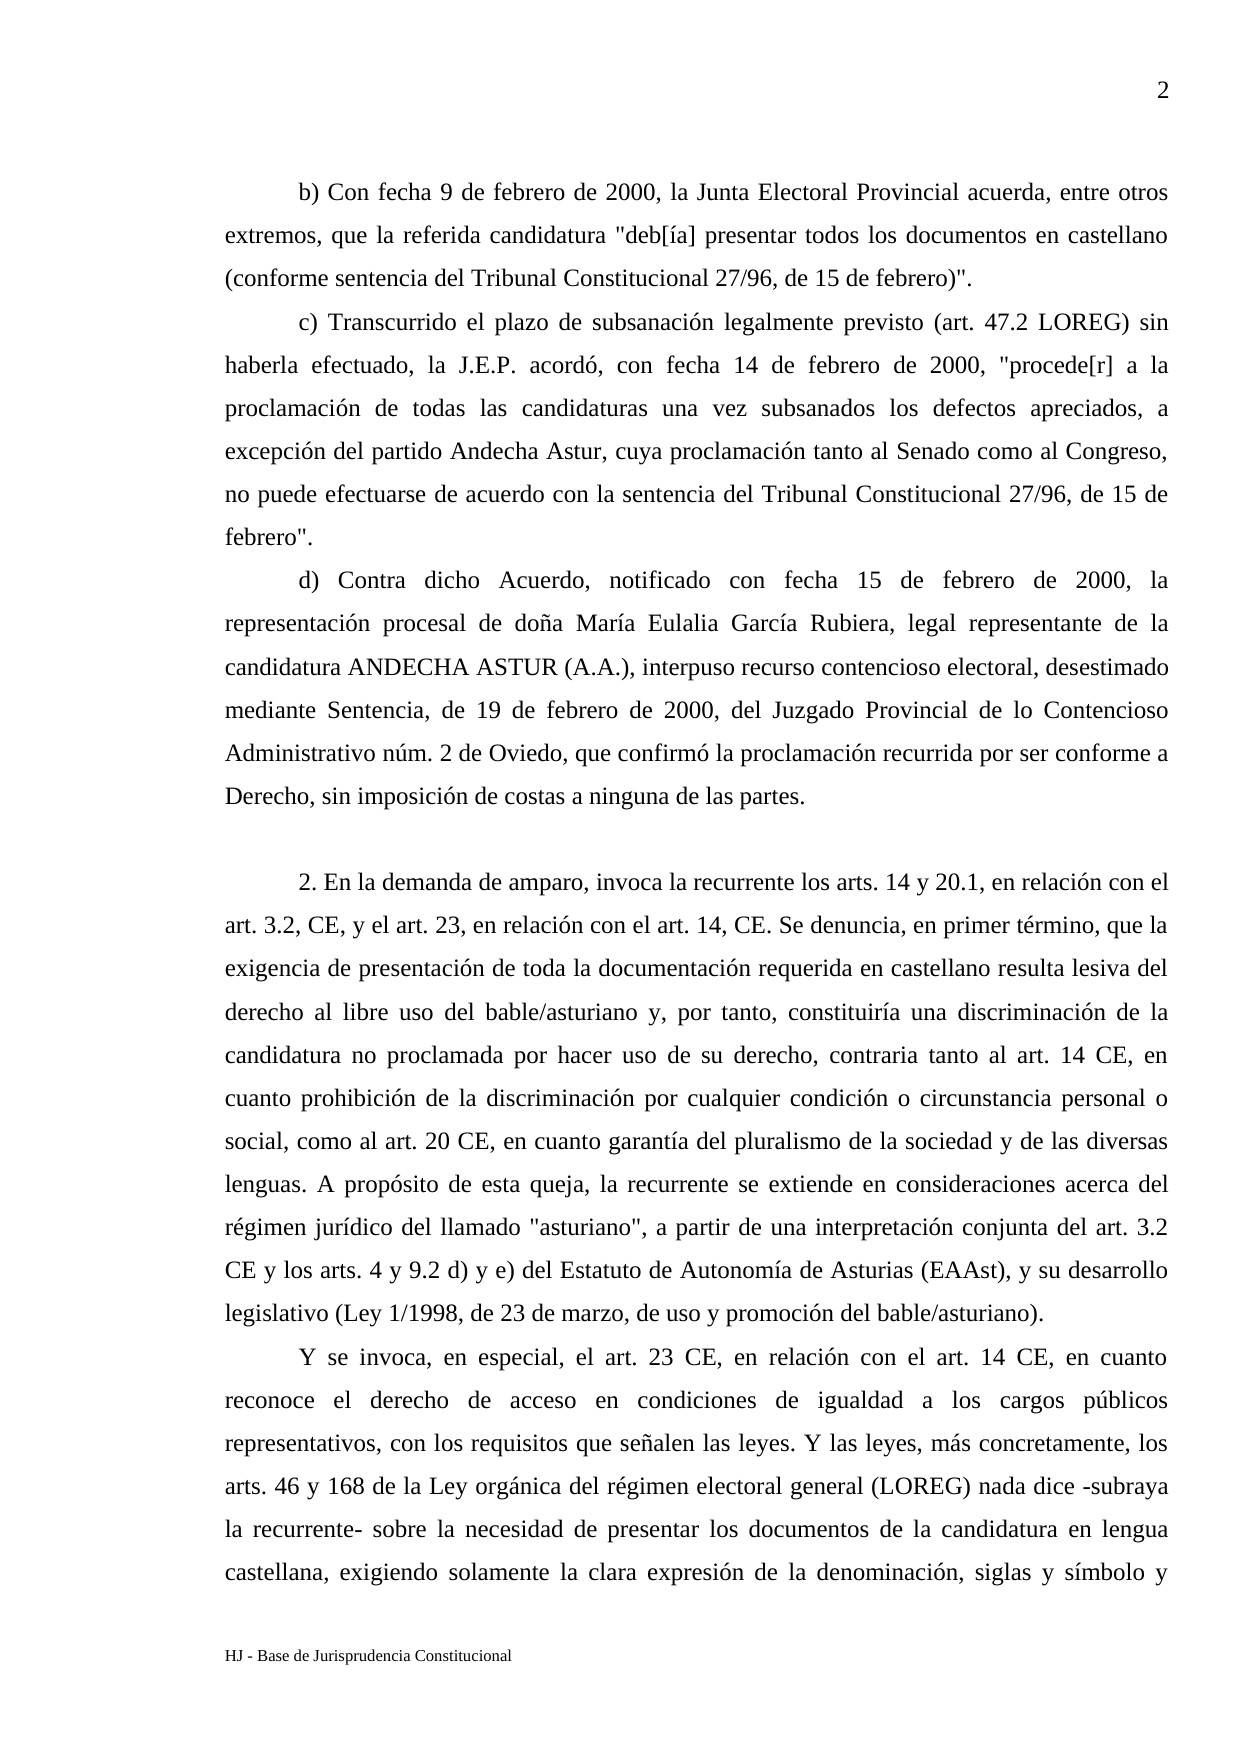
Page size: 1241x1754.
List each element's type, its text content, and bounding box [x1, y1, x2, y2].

text b) Con fecha 9 de febrero de 2000, la Junta Electoral Provincial acuerda, entre otros extremos, que la referida candidatura "deb[ía] presentar todos los documentos en castellano (conforme sentencia del Tribunal Constitucional 27/96, de 15 de febrero)". [224, 177, 1169, 292]
text c) Transcurrido el plazo de subsanación legalmente previsto (art. 47.2 LOREG) sin haberla efectuado, la J.E.P. acordó, con fecha 14 de febrero de 2000, "procede[r] a la proclamación de todas las candidaturas una vez subsanados los defectos apreciados, a excepción del partido Andecha Astur, cuya proclamación tanto al Senado como al Congreso, no puede efectuarse de acuerdo con la sentencia del Tribunal Constitucional 27/96, de 15 de febrero". [224, 307, 1169, 551]
text 2. En la demanda de amparo, invoca la recurrente los arts. 14 y 20.1, en relación con el art. 3.2, CE, y el art. 23, en relación con el art. 14, CE. Se denuncia, en primer término, que la exigencia de presentación de toda la documentación requerida en castellano resulta lesiva del derecho al libre uso del bable/asturiano y, por tanto, constituiría una discriminación de la candidatura no proclamada por hacer uso de su derecho, contraria tanto al art. 14 CE, en cuanto prohibición de la discriminación por cualquier condición o circunstancia personal o social, como al art. 20 CE, en cuanto garantía del pluralismo de la sociedad y de las diversas lenguas. A propósito de esta queja, la recurrente se extiende en consideraciones acerca del régimen jurídico del llamado "asturiano", a partir de una interpretación conjunta del art. 3.2 CE y los arts. 4 y 9.2 d) y e) del Estatuto de Autonomía de Asturias (EAAst), y su desarrollo legislativo (Ley 1/1998, de 23 de marzo, de uso y promoción del bable/asturiano). [224, 867, 1169, 1327]
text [224, 1342, 1169, 1586]
text d) Contra dicho Acuerdo, notificado con fecha 15 de febrero de 2000, la representación procesal de doña María Eulalia García Rubiera, legal representante de la candidatura ANDECHA ASTUR (A.A.), interpuso recurso contencioso electoral, desestimado mediante Sentencia, de 19 de febrero de 2000, del Juzgado Provincial de lo Contencioso Administrativo núm. 2 de Oviedo, que confirmó la proclamación recurrida por ser conforme a Derecho, sin imposición de costas a ninguna de las partes. [224, 565, 1169, 810]
